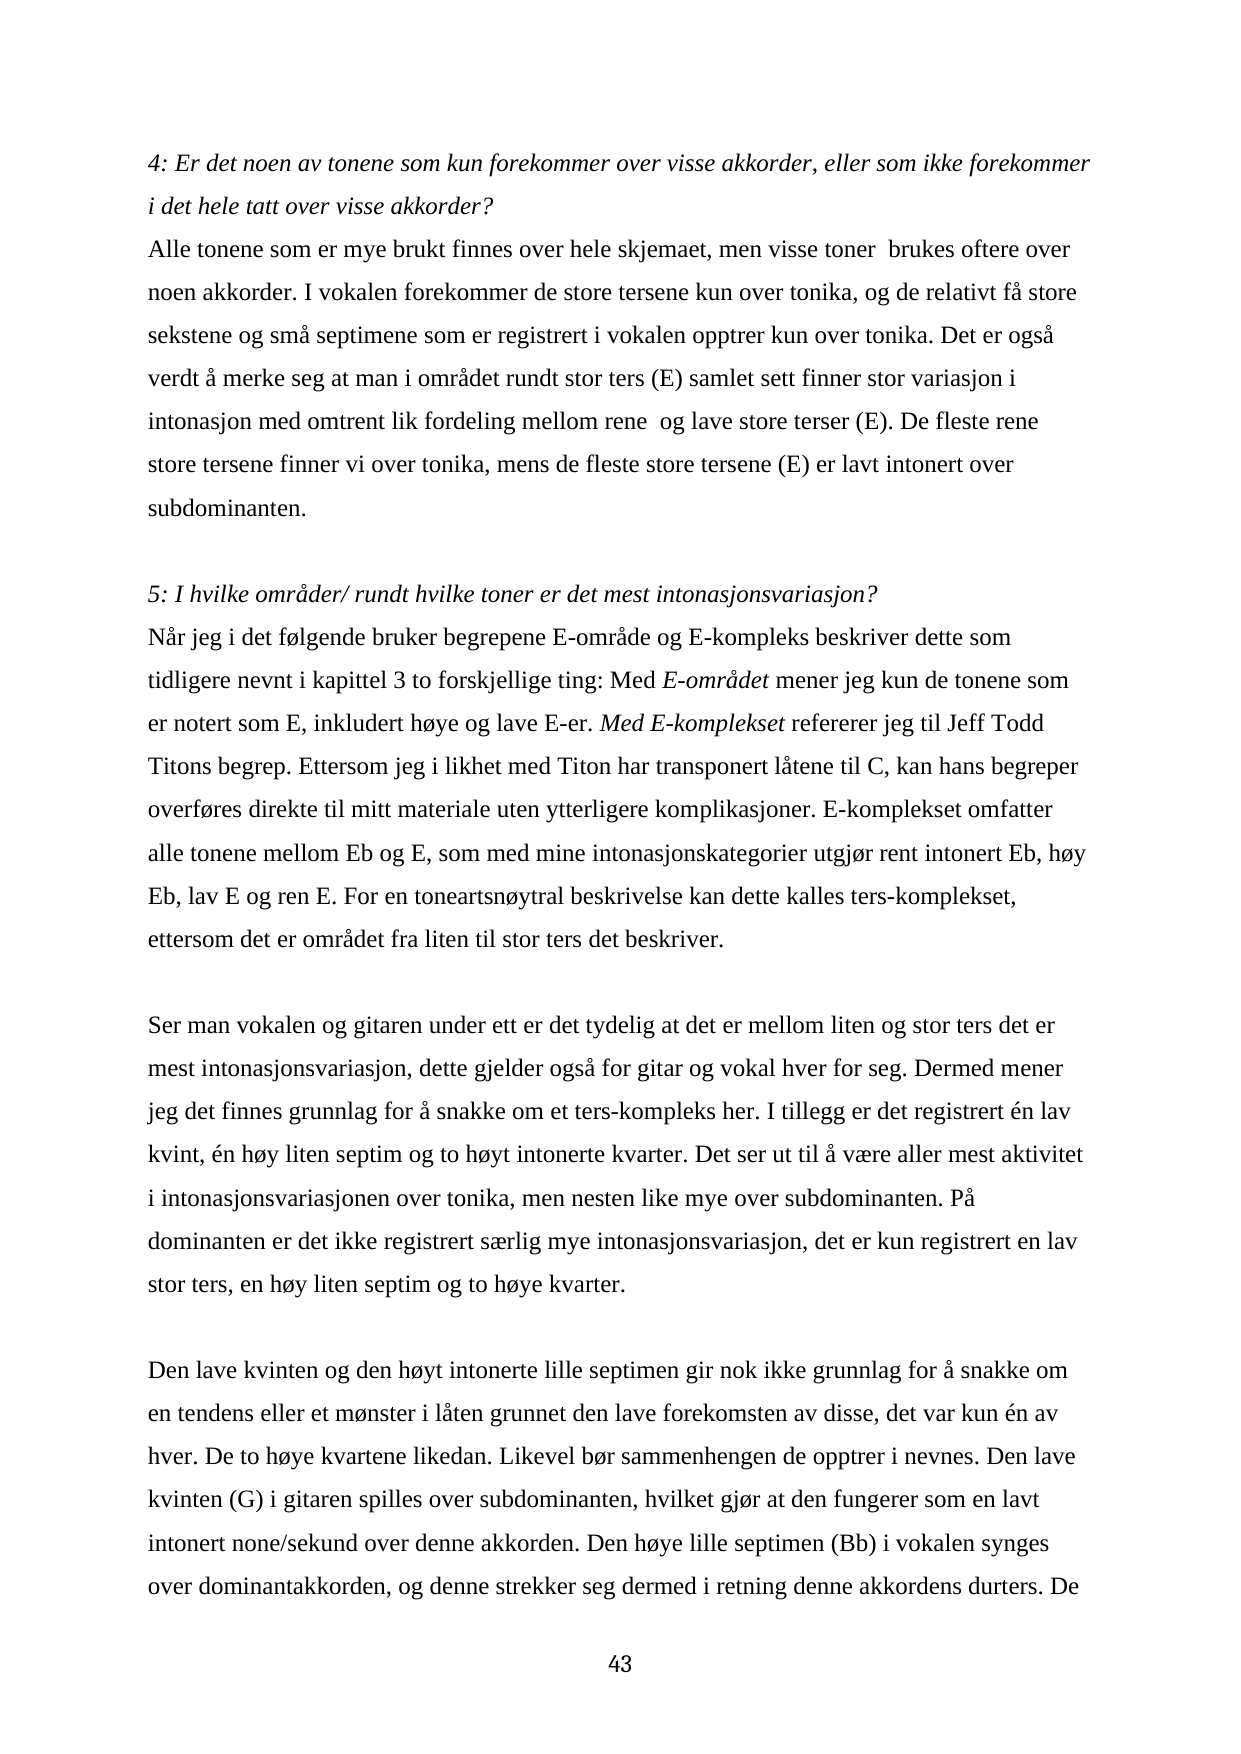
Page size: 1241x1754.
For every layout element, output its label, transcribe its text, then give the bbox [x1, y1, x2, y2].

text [148, 1355, 1093, 1599]
text 5: I hvilke områder/ rundt hvilke toner er det mest intonasjonsvariasjon? [148, 579, 1093, 608]
text 4: Er det noen av tonene som kun forekommer over visse akkorder, eller som ikke forekommer i det hele tatt over visse akkorder? [148, 148, 1093, 219]
text Alle tonene som er mye brukt finnes over hele skjemaet, men visse toner brukes oftere over noen akkorder. I vokalen forekommer de store tersene kun over tonika, og de relativt få store sekstene og små septimene som er registrert i vokalen opptrer kun over tonika. Det er også verdt å merke seg at man i området rundt stor ters (E) samlet sett finner stor variasjon i intonasjon med omtrent lik fordeling mellom rene og lave store terser (E). De fleste rene store tersene finner vi over tonika, mens de fleste store tersene (E) er lavt intonert over subdominanten. [148, 234, 1093, 521]
text Når jeg i det følgende bruker begrepene E-område og E-kompleks beskriver dette som tidligere nevnt i kapittel 3 to forskjellige ting: Med E-området mener jeg kun de tonene som er notert som E, inkludert høye og lave E-er. Med E-komplekset refererer jeg til Jeff Todd Titons begrep. Ettersom jeg i likhet med Titon har transponert låtene til C, kan hans begreper overføres direkte til mitt materiale uten ytterligere komplikasjoner. E-komplekset omfatter alle tonene mellom Eb og E, som med mine intonasjonskategorier utgjør rent intonert Eb, høy Eb, lav E og ren E. For en toneartsnøytral beskrivelse kan dette kalles ters-komplekset, ettersom det er området fra liten til stor ters det beskriver. [148, 622, 1093, 953]
text Ser man vokalen og gitaren under ett er det tydelig at det er mellom liten og stor ters det er mest intonasjonsvariasjon, dette gjelder også for gitar og vokal hver for seg. Dermed mener jeg det finnes grunnlag for å snakke om et ters-kompleks her. I tillegg er det registrert én lav kvint, én høy liten septim og to høyt intonerte kvarter. Det ser ut til å være aller mest aktivitet i intonasjonsvariasjonen over tonika, men nesten like mye over subdominanten. På dominanten er det ikke registrert særlig mye intonasjonsvariasjon, det er kun registrert en lav stor ters, en høy liten septim og to høye kvarter. [148, 1010, 1093, 1298]
